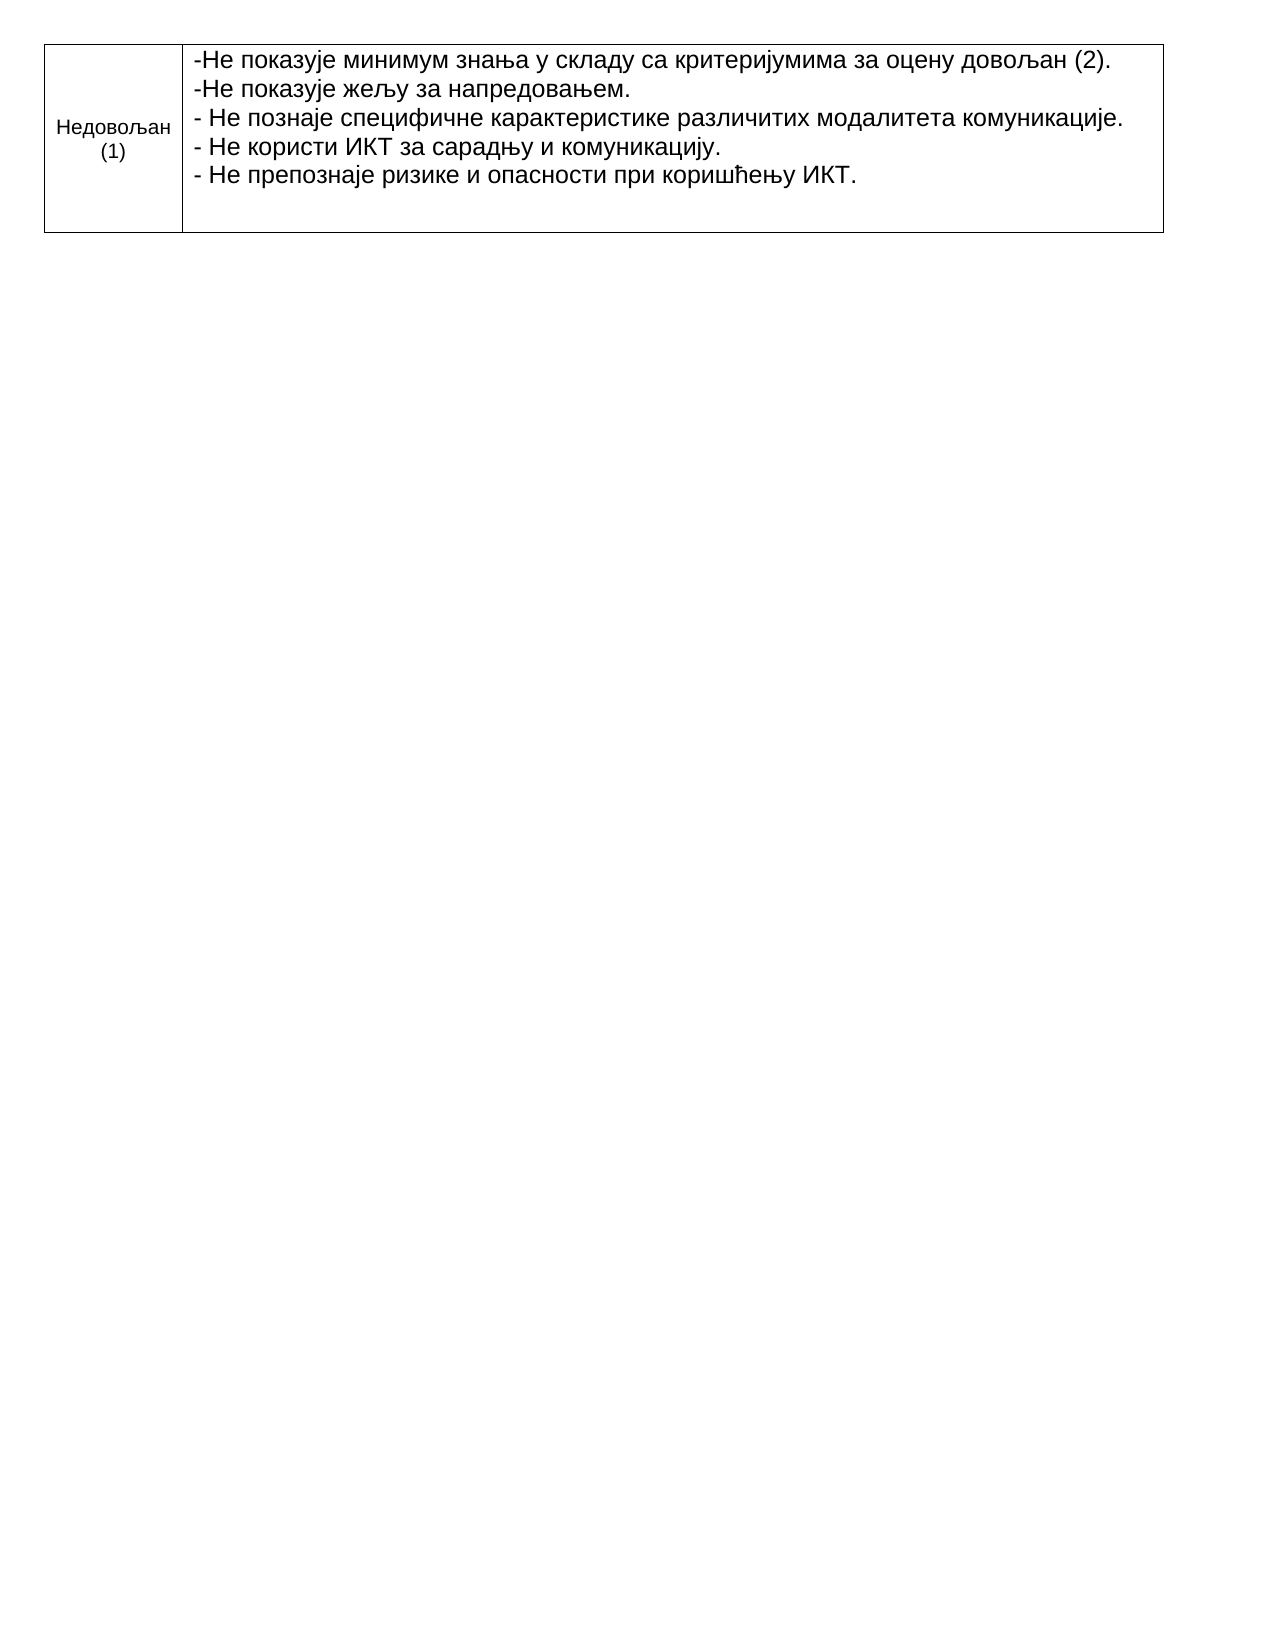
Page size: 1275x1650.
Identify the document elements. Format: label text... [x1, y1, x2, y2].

table_cell -Не показује минимум знања у складу са критеријумима за оцену довољан (2). -Не показује жељу за напредовањем. - Не познаје специфичне карактеристике различитих модалитета комуникације. - Не користи ИКТ за сарадњу и комуникацију. - Не препознаје ризике и опасности при коришћењу ИКТ. [183, 45, 1163, 232]
table_cell Недовољан (1) [45, 45, 182, 232]
